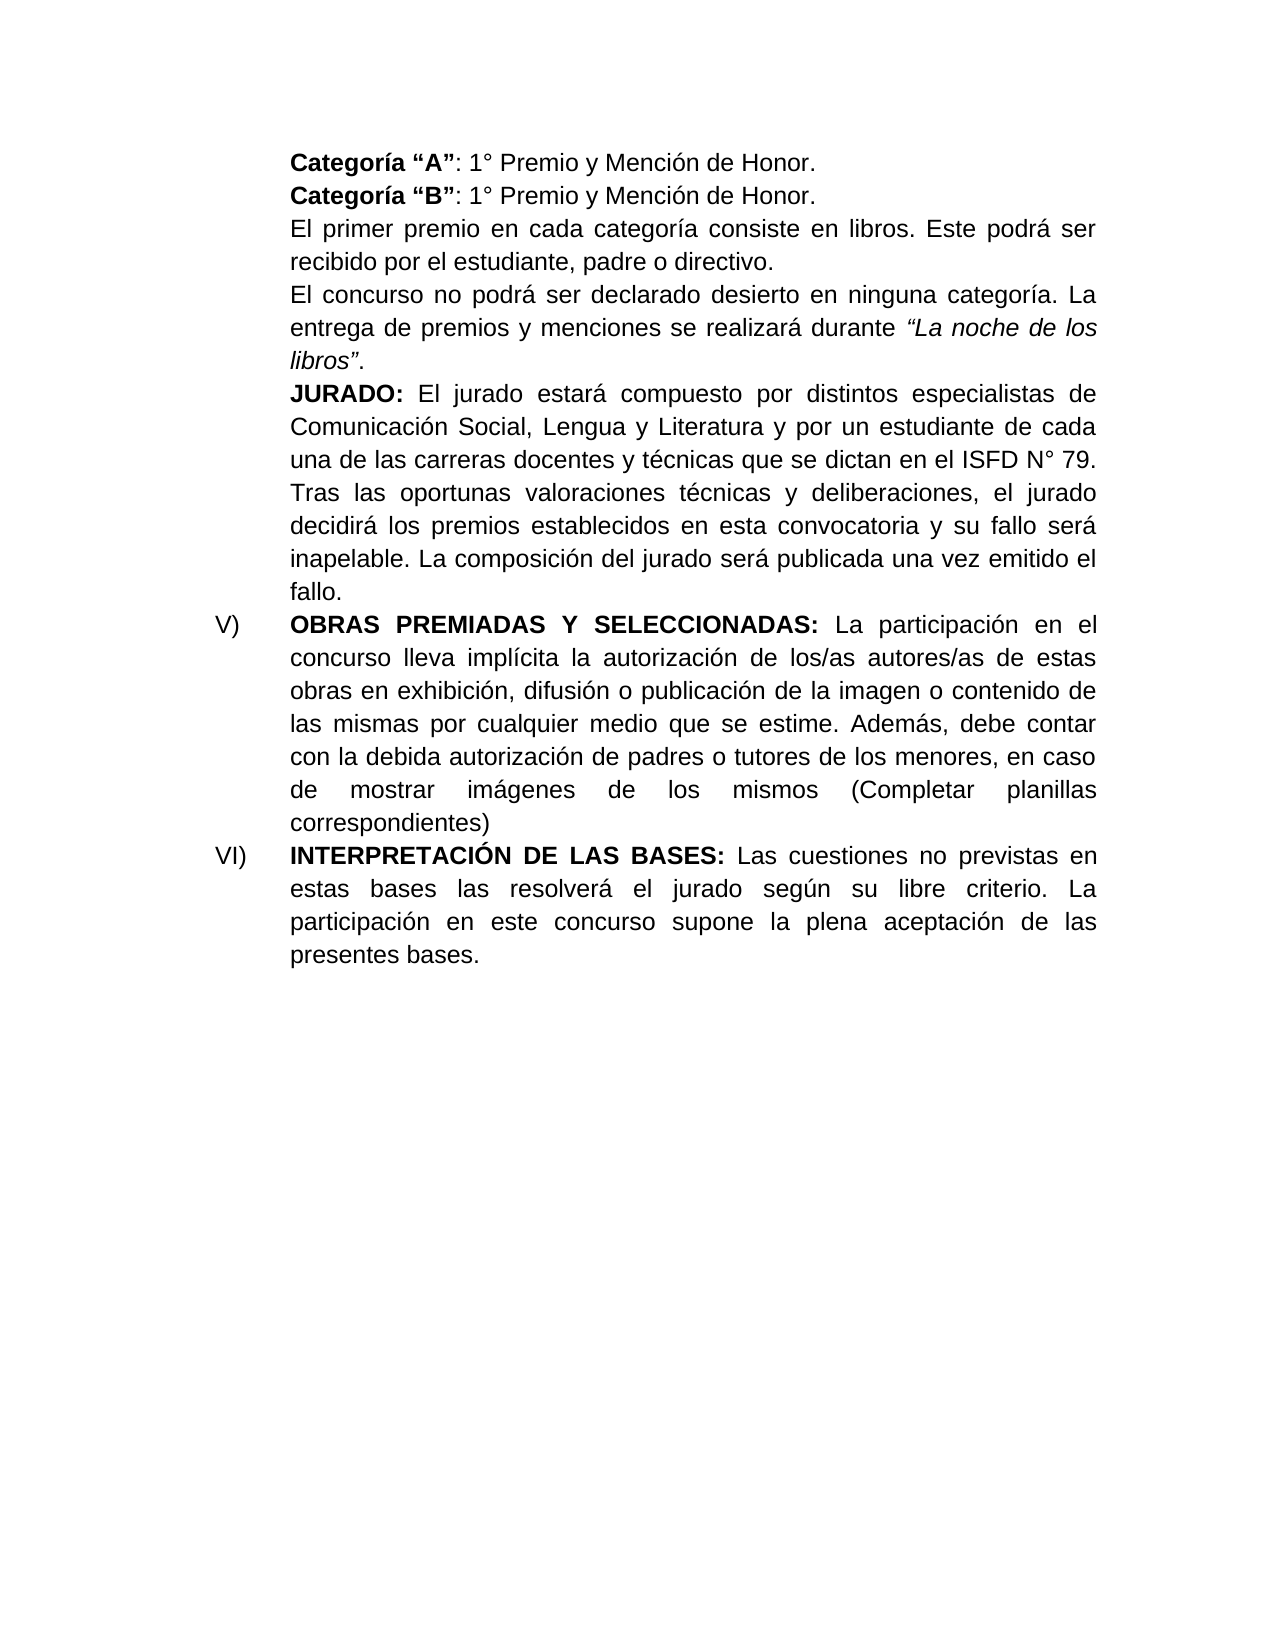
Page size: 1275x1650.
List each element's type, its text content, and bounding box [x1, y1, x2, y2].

list JURADO: El jurado estará compuesto por distintos especialistas de Comunicación Social, Lengua y Literatura y por un estudiante de cada una de las carreras docentes y técnicas que se dictan en el ISFD N° 79. Tras las oportunas valoraciones técnicas y deliberaciones, el jurado decidirá los premios establecidos en esta convocatoria y su fallo será inapelable. La composición del jurado será publicada una vez emitido el fallo. [290, 379, 1098, 606]
list INTERPRETACIÓN DE LAS BASES: Las cuestiones no previstas en estas bases las resolverá el jurado según su libre criterio. La participación en este concurso supone la plena aceptación de las presentes bases. [215, 841, 1098, 969]
list El concurso no podrá ser declarado desierto en ninguna categoría. La entrega de premios y menciones se realizará durante “La noche de los libros”. [290, 280, 1098, 374]
list Categoría “A”: 1° Premio y Mención de Honor. [290, 148, 1098, 176]
list Categoría “B”: 1° Premio y Mención de Honor. [290, 181, 1098, 209]
list OBRAS PREMIADAS Y SELECCIONADAS: La participación en el concurso lleva implícita la autorización de los/as autores/as de estas obras en exhibición, difusión o publicación de la imagen o contenido de las mismas por cualquier medio que se estime. Además, debe contar con la debida autorización de padres o tutores de los menores, en caso de mostrar imágenes de los mismos (Completar planillas correspondientes) [215, 610, 1098, 837]
list El primer premio en cada categoría consiste en libros. Este podrá ser recibido por el estudiante, padre o directivo. [290, 214, 1098, 275]
